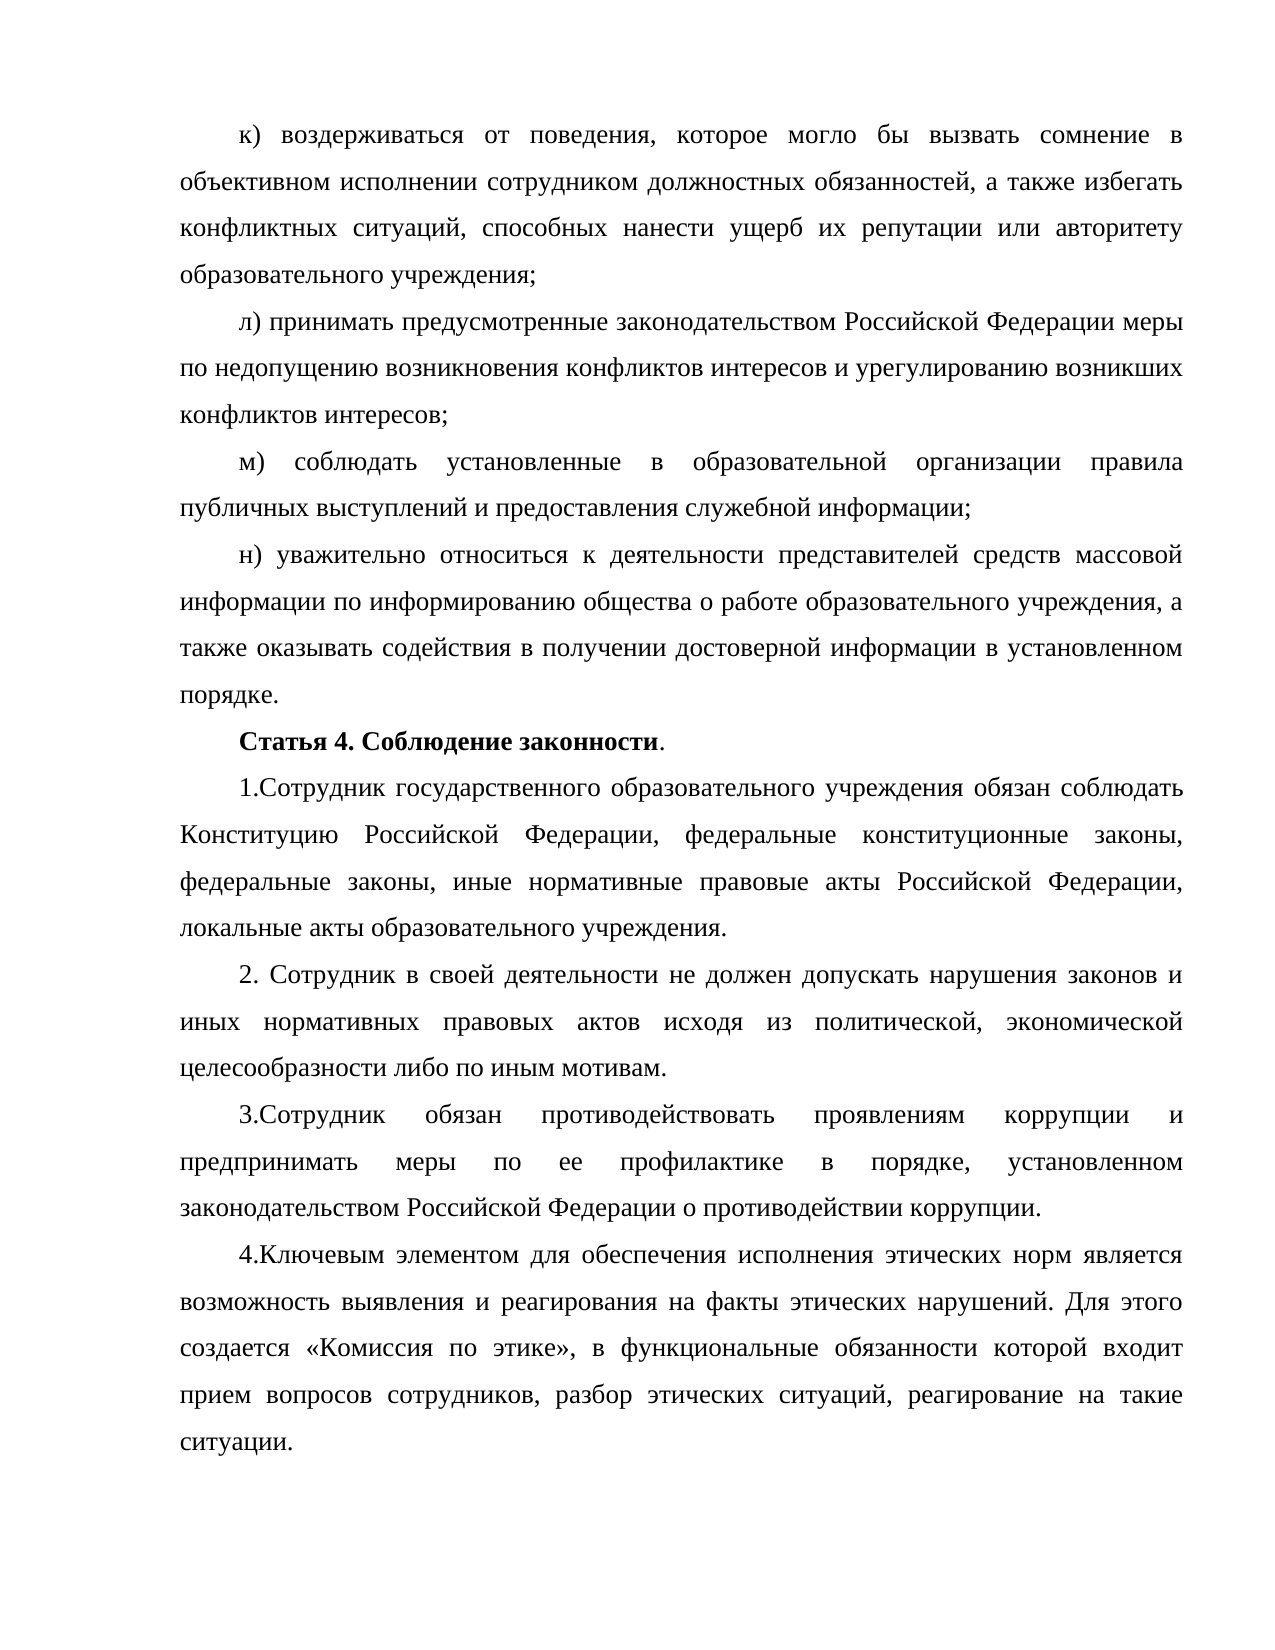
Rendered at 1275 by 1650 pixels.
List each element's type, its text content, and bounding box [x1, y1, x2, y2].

text 4.Ключевым элементом для обеспечения исполнения этических норм является возможность выявления и реагирования на факты этических нарушений. Для этого создается «Комиссия по этике», в функциональные обязанности которой входит прием вопросов сотрудников, разбор этических ситуаций, реагирование на такие ситуации. [179, 1238, 1184, 1456]
text 1.Сотрудник государственного образовательного учреждения обязан соблюдать Конституцию Российской Федерации, федеральные конституционные законы, федеральные законы, иные нормативные правовые акты Российской Федерации, локальные акты образовательного учреждения. [179, 771, 1184, 943]
text 3.Сотрудник обязан противодействовать проявлениям коррупции и предпринимать меры по ее профилактике в порядке, установленном законодательством Российской Федерации о противодействии коррупции. [179, 1098, 1184, 1223]
text м) соблюдать установленные в образовательной организации правила публичных выступлений и предоставления служебной информации; [179, 445, 1184, 523]
text к) воздерживаться от поведения, которое могло бы вызвать сомнение в объективном исполнении сотрудником должностных обязанностей, а также избегать конфликтных ситуаций, способных нанести ущерб их репутации или авторитету образовательного учреждения; [179, 118, 1184, 289]
text Статья 4. Соблюдение законности. [179, 725, 1186, 756]
text 2. Сотрудник в своей деятельности не должен допускать нарушения законов и иных нормативных правовых актов исходя из политической, экономической целесообразности либо по иным мотивам. [179, 958, 1184, 1083]
text л) принимать предусмотренные законодательством Российской Федерации меры по недопущению возникновения конфликтов интересов и урегулированию возникших конфликтов интересов; [179, 305, 1184, 429]
text н) уважительно относиться к деятельности представителей средств массовой информации по информированию общества о работе образовательного учреждения, а также оказывать содействия в получении достоверной информации в установленном порядке. [179, 538, 1184, 709]
